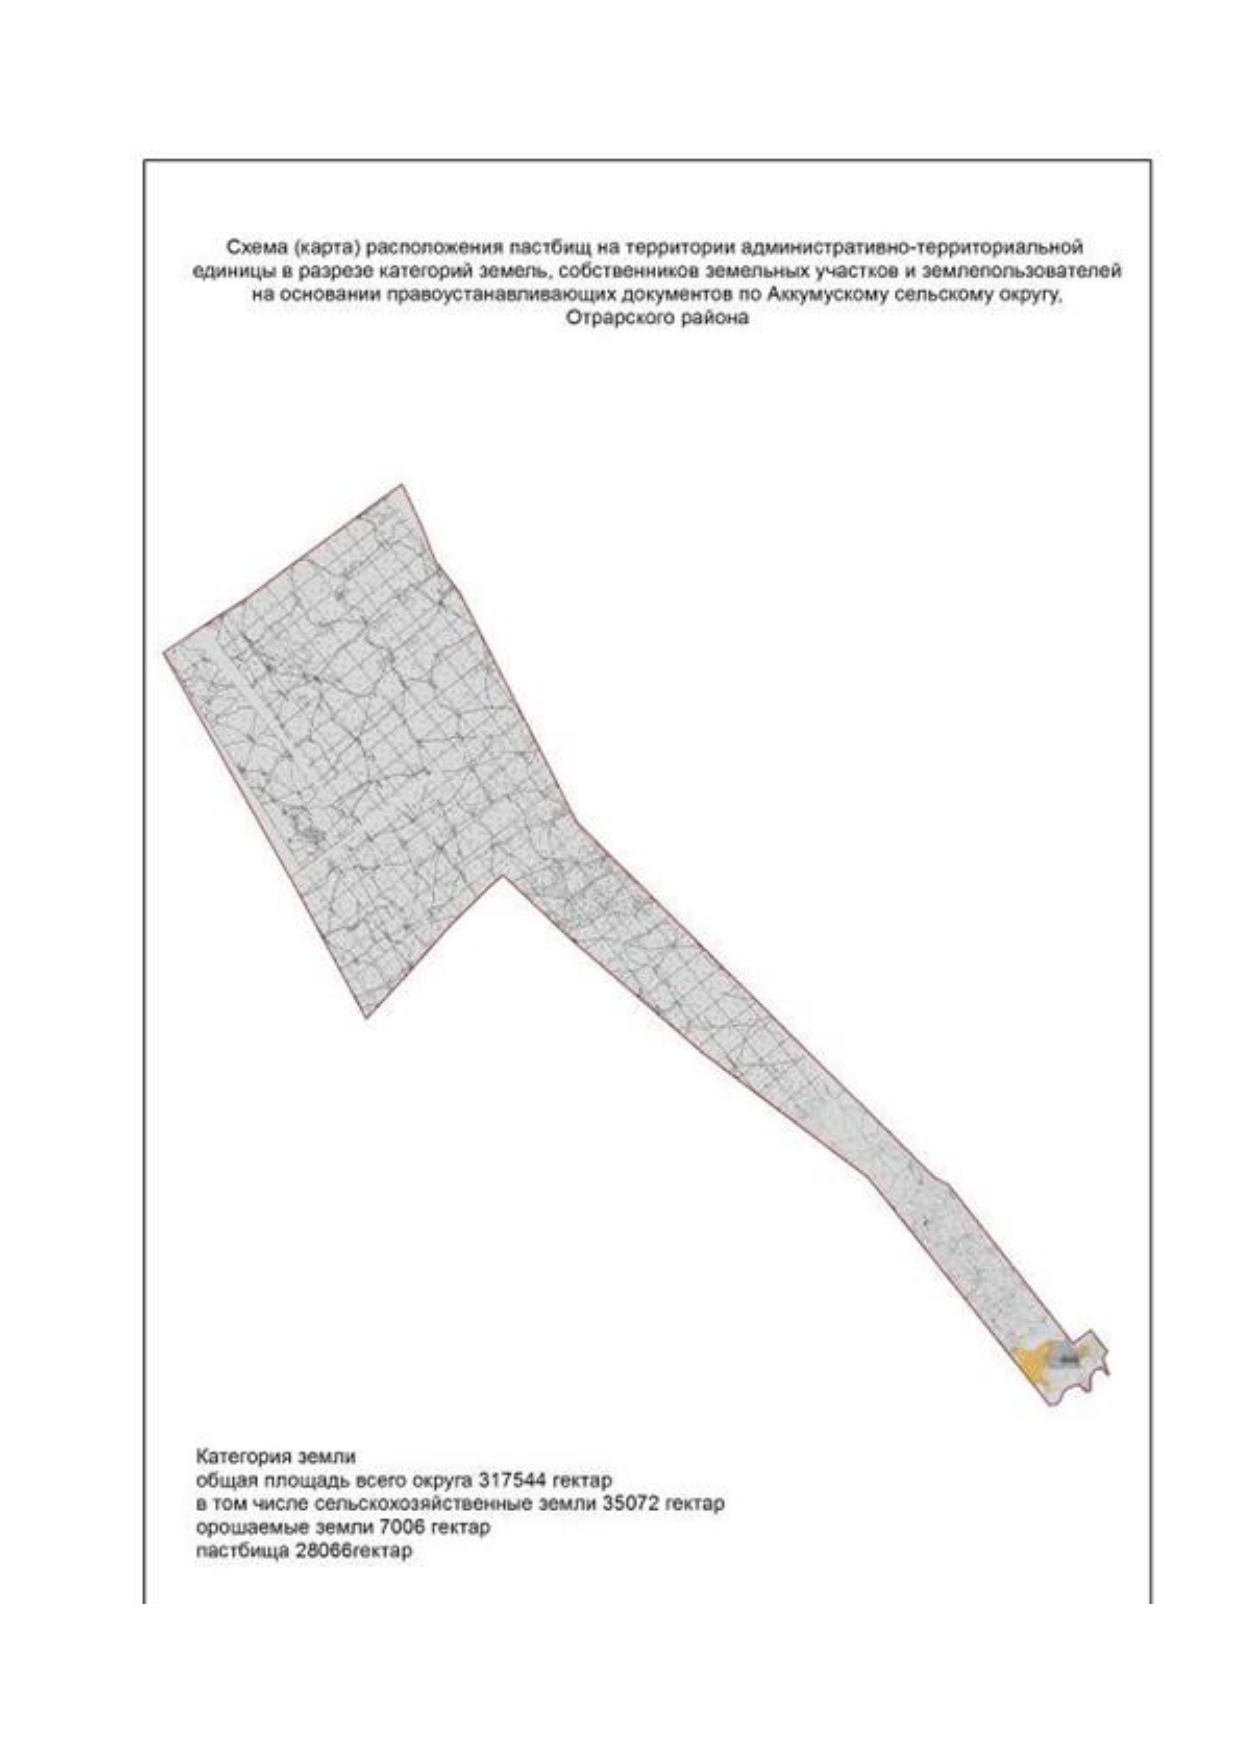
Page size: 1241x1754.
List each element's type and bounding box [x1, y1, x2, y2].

picture [112, 150, 1198, 1604]
